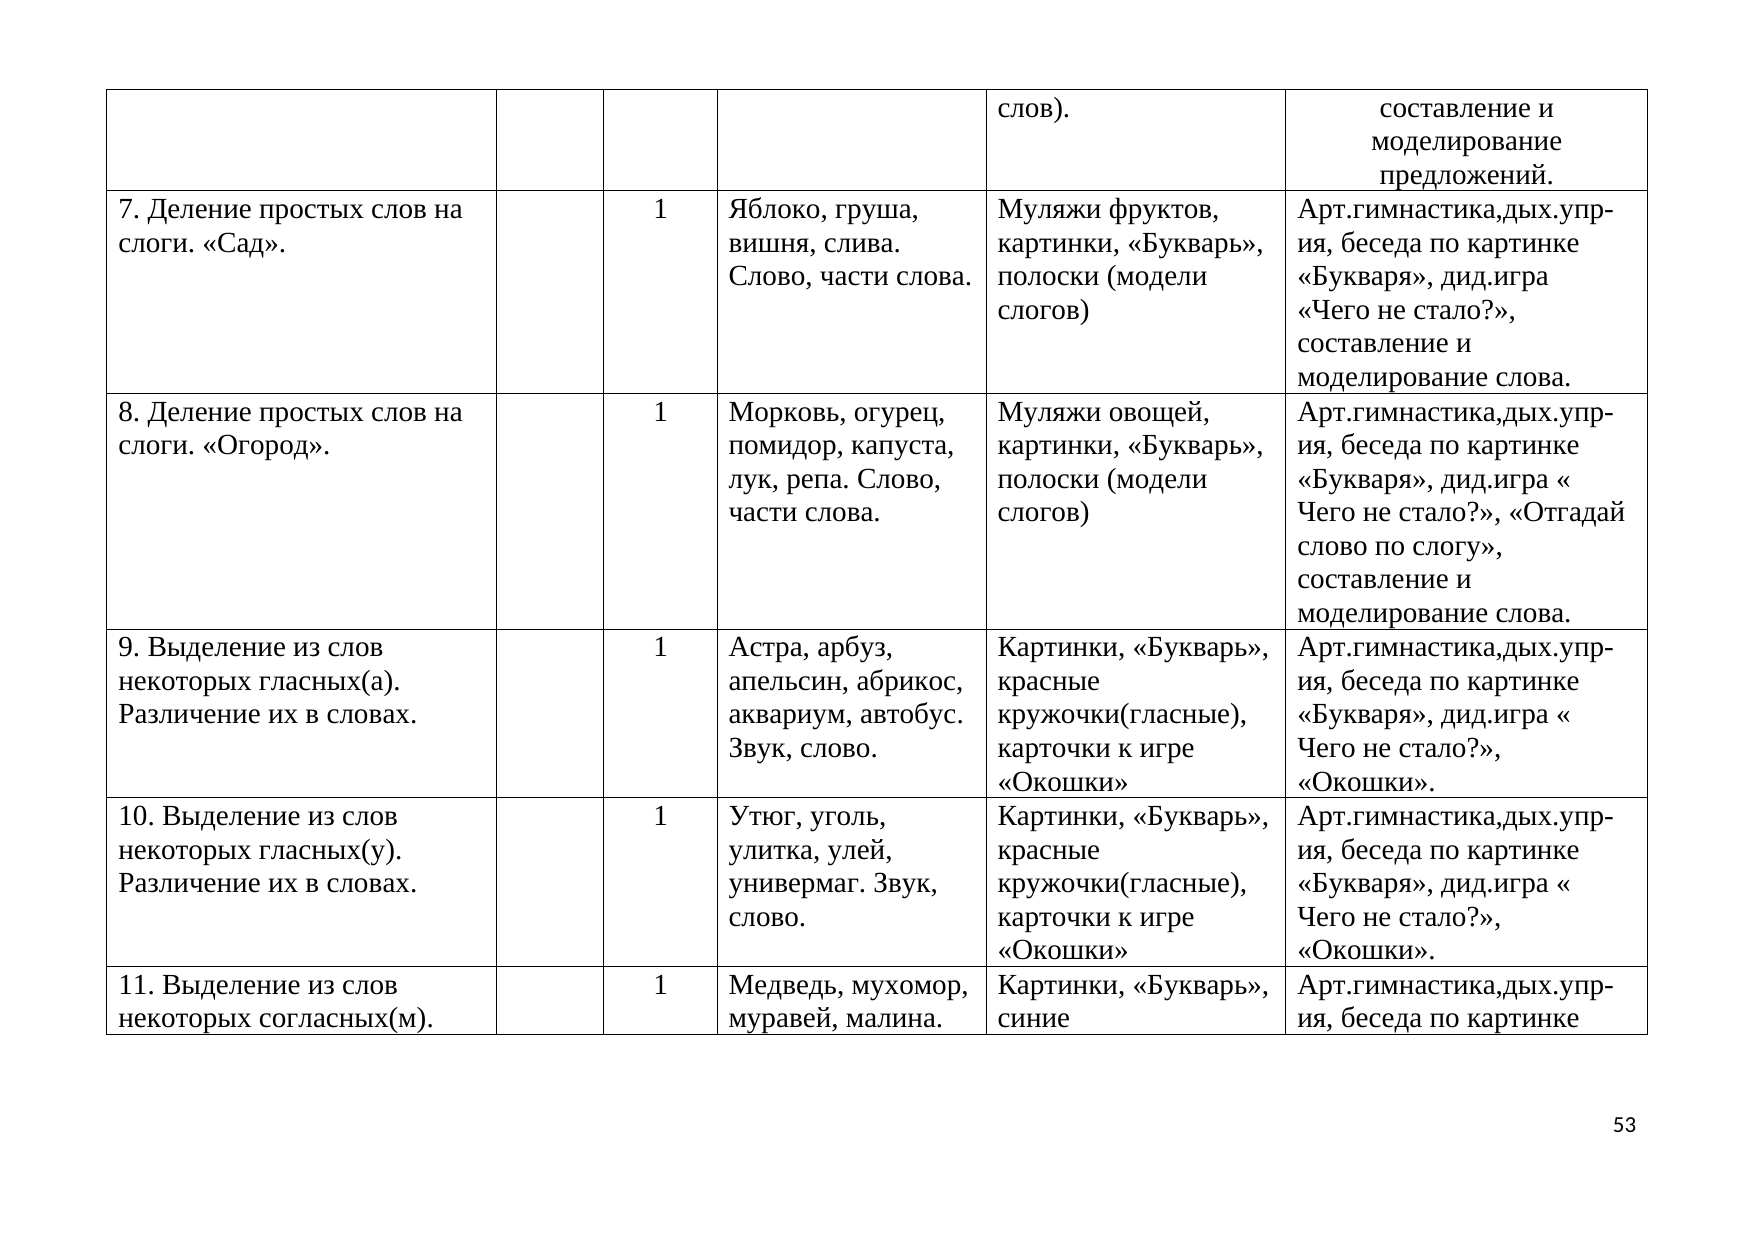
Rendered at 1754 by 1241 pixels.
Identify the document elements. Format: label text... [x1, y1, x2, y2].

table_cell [987, 90, 1285, 190]
table_cell [497, 798, 603, 966]
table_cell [718, 967, 986, 1034]
table_cell 2 [604, 90, 717, 190]
table_cell 1 [604, 798, 717, 966]
table_cell Муляжи овощей, картинки, «Букварь», полоски (модели слогов) [987, 394, 1285, 628]
table_cell [497, 191, 603, 393]
table_cell 1 [604, 630, 717, 797]
table_cell Арт.гимнастика,дых.упр-ия, беседа по картинке «Букваря», дид.игра « Чего не стало?», «Отгадай слово по слогу», составление и моделирование слова. [1286, 394, 1647, 628]
table_cell 1 [604, 394, 717, 628]
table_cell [107, 967, 496, 1034]
table_cell 9. Выделение из слов некоторых гласных(а). Различение их в словах. [107, 630, 496, 797]
table_cell Арт.гимнастика,дых.упр-ия, беседа по картинке «Букваря», дид.игра « Чего не стало?», «Окошки». [1286, 630, 1647, 797]
table_cell Морковь, огурец, помидор, капуста, лук, репа. Слово, части слова. [718, 394, 986, 628]
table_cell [107, 90, 496, 190]
table_cell Яблоко, груша, вишня, слива. Слово, части слова. [718, 191, 986, 393]
table_cell Арт.гимнастика,дых.упр-ия, беседа по картинке «Букваря», дид.игра «Чего не стало?», составление и моделирование слова. [1286, 191, 1647, 393]
table_cell [497, 90, 603, 190]
table_cell Астра, арбуз, апельсин, абрикос, аквариум, автобус. Звук, слово. [718, 630, 986, 797]
table_cell 7. Деление простых слов на слоги. «Сад». [107, 191, 496, 393]
table_cell [497, 394, 603, 628]
table_cell 10. Выделение из слов некоторых гласных(у). Различение их в словах. [107, 798, 496, 966]
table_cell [1286, 90, 1647, 190]
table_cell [987, 967, 1285, 1034]
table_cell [1286, 967, 1647, 1034]
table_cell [718, 90, 986, 190]
table_cell 8. Деление простых слов на слоги. «Огород». [107, 394, 496, 628]
table_cell Утюг, уголь, улитка, улей, универмаг. Звук, слово. [718, 798, 986, 966]
table_cell 1 [604, 191, 717, 393]
table_cell [497, 967, 603, 1034]
table_cell Картинки, «Букварь», красные кружочки(гласные), карточки к игре «Окошки» [987, 630, 1285, 797]
table_cell Арт.гимнастика,дых.упр-ия, беседа по картинке «Букваря», дид.игра « Чего не стало?», «Окошки». [1286, 798, 1647, 966]
table_cell [497, 630, 603, 797]
table_cell 1 [604, 967, 717, 1034]
table_cell Картинки, «Букварь», красные кружочки(гласные), карточки к игре «Окошки» [987, 798, 1285, 966]
table_cell Муляжи фруктов, картинки, «Букварь», полоски (модели слогов) [987, 191, 1285, 393]
